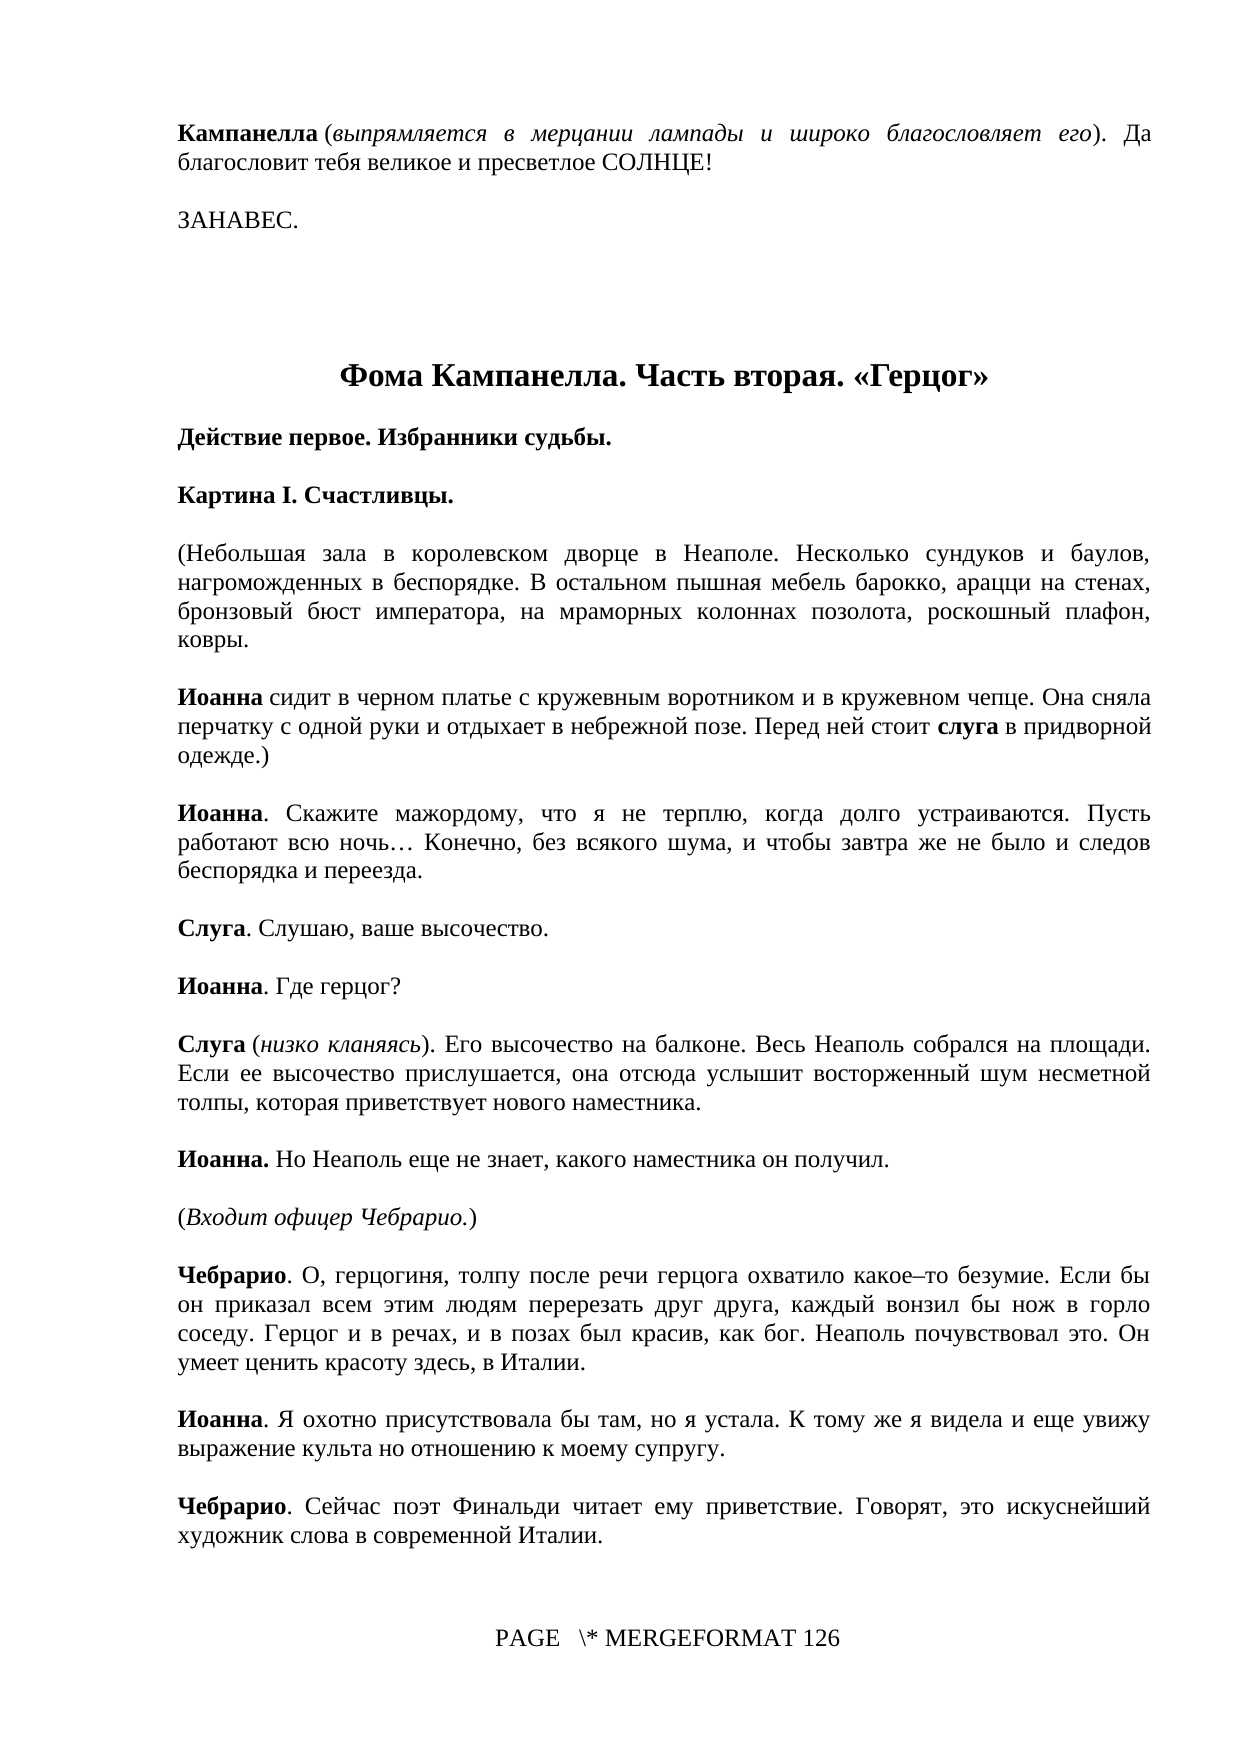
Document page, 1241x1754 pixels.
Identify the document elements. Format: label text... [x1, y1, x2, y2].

text Кампанелла (выпрямляется в мерцании лампады и широко благословляет его). Да благословит тебя великое и пресветлое СОЛНЦЕ! [177, 118, 1152, 176]
text Иоанна. Я охотно присутствовала бы там, но я устала. К тому же я видела и еще увижу выражение культа но отношению к моему супругу. [177, 1404, 1152, 1462]
text Картина I. Счастливцы. [177, 480, 1152, 509]
text ЗАНАВЕС. [177, 205, 1152, 233]
text Слуга. Слушаю, ваше высочество. [177, 913, 1152, 942]
text Иоанна сидит в черном платье с кружевным воротником и в кружевном чепце. Она сняла перчатку с одной руки и отдыхает в небрежной позе. Перед ней стоит слуга в придворной одежде.) [177, 682, 1152, 769]
text (Входит офицер Чебрарио.) [177, 1202, 1152, 1231]
text Действие первое. Избранники судьбы. [177, 422, 1152, 451]
text Чебрарио. Сейчас поэт Финальди читает ему приветствие. Говорят, это искуснейший художник слова в современной Италии. [177, 1491, 1152, 1549]
text Чебрарио. О, герцогиня, толпу после речи герцога охватило какое–то безумие. Если бы он приказал всем этим людям перерезать друг друга, каждый вонзил бы нож в горло соседу. Герцог и в речах, и в позах был красив, как бог. Неаполь почувствовал это. Он умеет ценить красоту здесь, в Италии. [177, 1260, 1152, 1375]
text Иоанна. Но Неаполь еще не знает, какого наместника он получил. [177, 1144, 1152, 1173]
text Иоанна. Скажите мажордому, что я не терплю, когда долго устраиваются. Пусть работают всю ночь… Конечно, без всякого шума, и чтобы завтра же не было и следов беспорядка и переезда. [177, 798, 1152, 884]
text Иоанна. Где герцог? [177, 971, 1152, 1000]
text Слуга (низко кланяясь). Его высочество на балконе. Весь Неаполь собрался на площади. Если ее высочество прислушается, она отсюда услышит восторженный шум несметной толпы, которая приветствует нового наместника. [177, 1029, 1152, 1115]
text Фома Кампанелла. Часть вторая. «Герцог» [177, 355, 1152, 393]
text (Небольшая зала в королевском дворце в Неаполе. Несколько сундуков и баулов, нагроможденных в беспорядке. В остальном пышная мебель барокко, арацци на стенах, бронзовый бюст императора, на мраморных колоннах позолота, роскошный плафон, ковры. [177, 538, 1152, 653]
